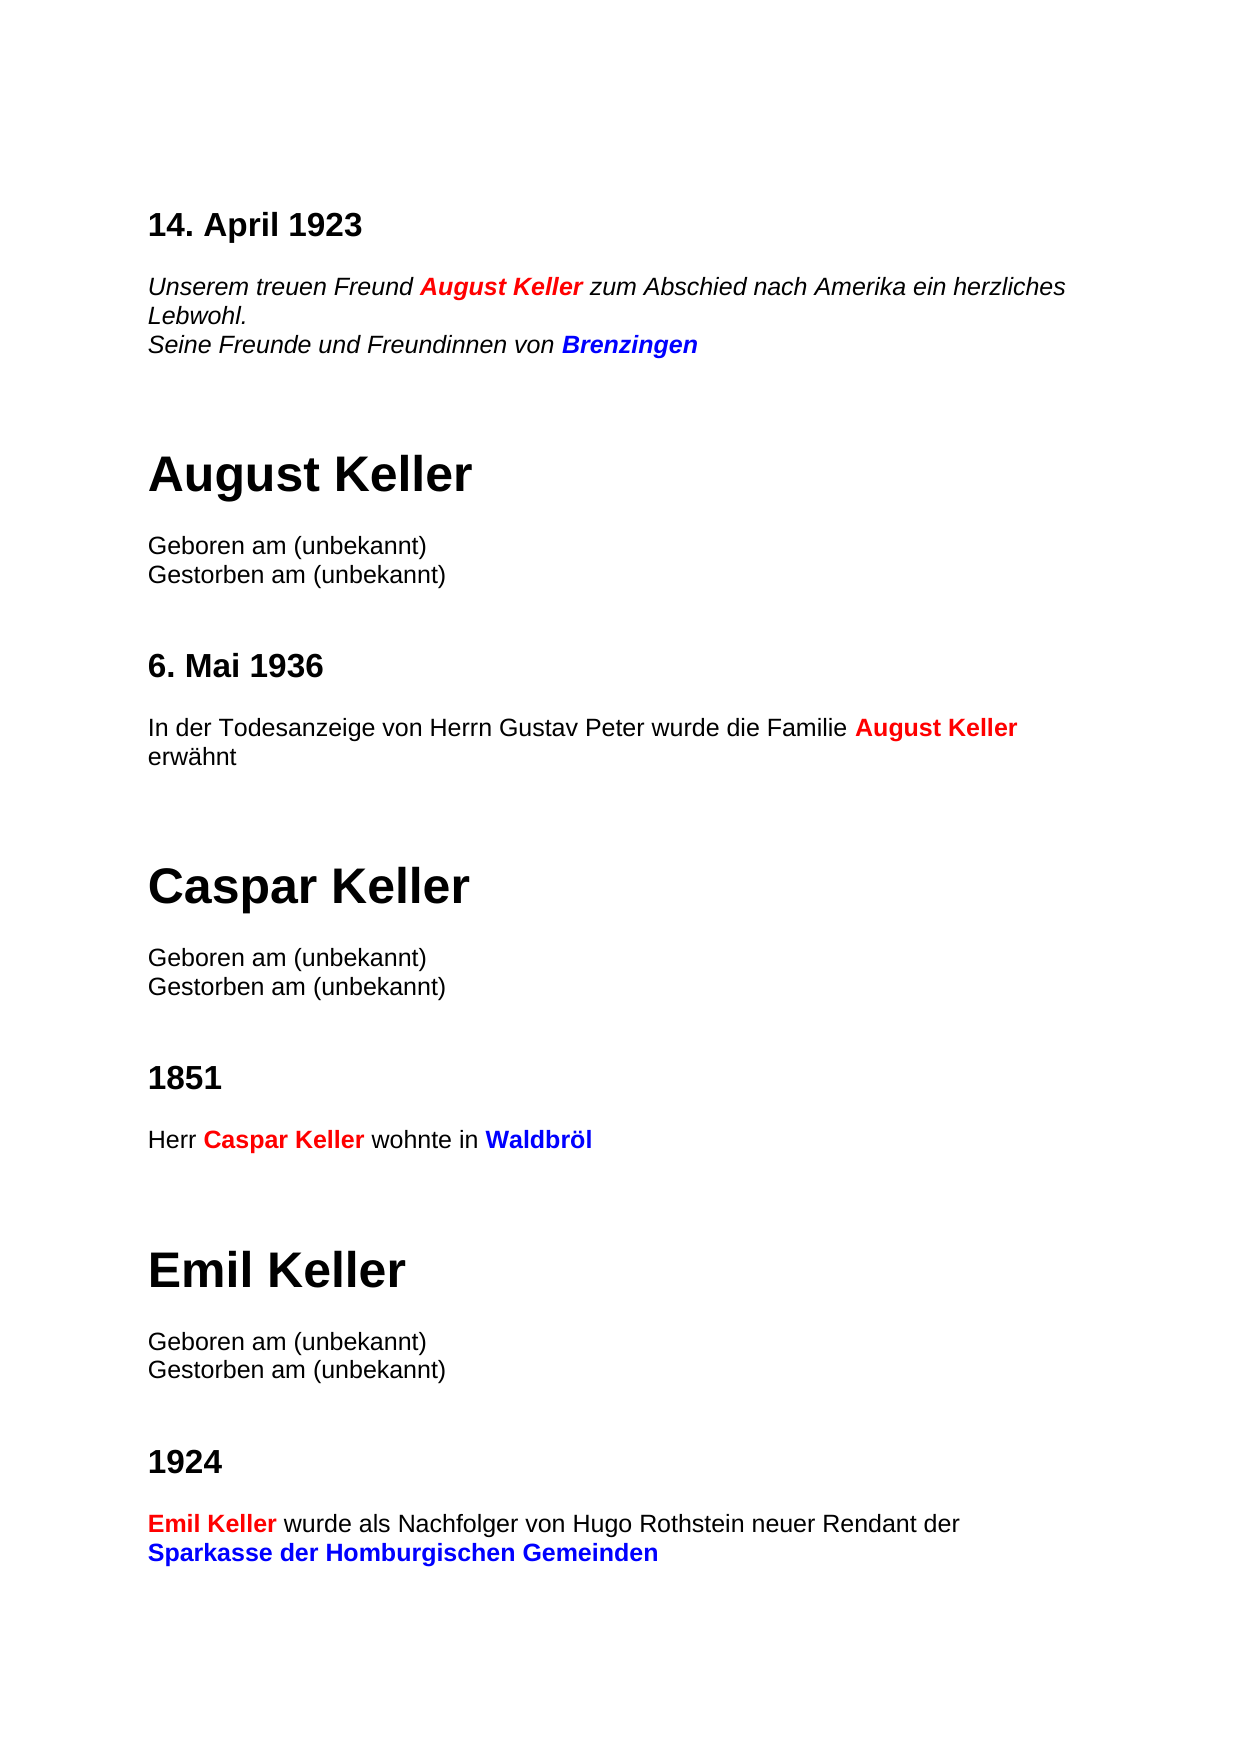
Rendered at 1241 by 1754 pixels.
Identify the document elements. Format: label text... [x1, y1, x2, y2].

text 1924 [148, 1442, 1093, 1480]
text In der Todesanzeige von Herrn Gustav Peter wurde die Familie August Keller erwähnt [148, 713, 1093, 771]
text Gestorben am (unbekannt) [148, 1355, 1093, 1384]
text 14. April 1923 [148, 205, 1093, 243]
text Emil Keller wurde als Nachfolger von Hugo Rothstein neuer Rendant der Sparkasse der Homburgischen Gemeinden [148, 1509, 1093, 1566]
text Gestorben am (unbekannt) [148, 560, 1093, 588]
text Geboren am (unbekannt) [148, 1327, 1093, 1355]
text Geboren am (unbekannt) [148, 943, 1093, 972]
text Geboren am (unbekannt) [148, 531, 1093, 560]
text Unserem treuen Freund August Keller zum Abschied nach Amerika ein herzliches Lebwohl. [148, 272, 1093, 330]
text Seine Freunde und Freundinnen von Brenzingen [148, 330, 1093, 358]
text Caspar Keller [148, 857, 1093, 914]
text Gestorben am (unbekannt) [148, 972, 1093, 1001]
text Herr Caspar Keller wohnte in Waldbröl [148, 1125, 1093, 1154]
text Emil Keller [148, 1240, 1093, 1298]
text 1851 [148, 1058, 1093, 1097]
text August Keller [148, 445, 1093, 502]
text 6. Mai 1936 [148, 646, 1093, 684]
